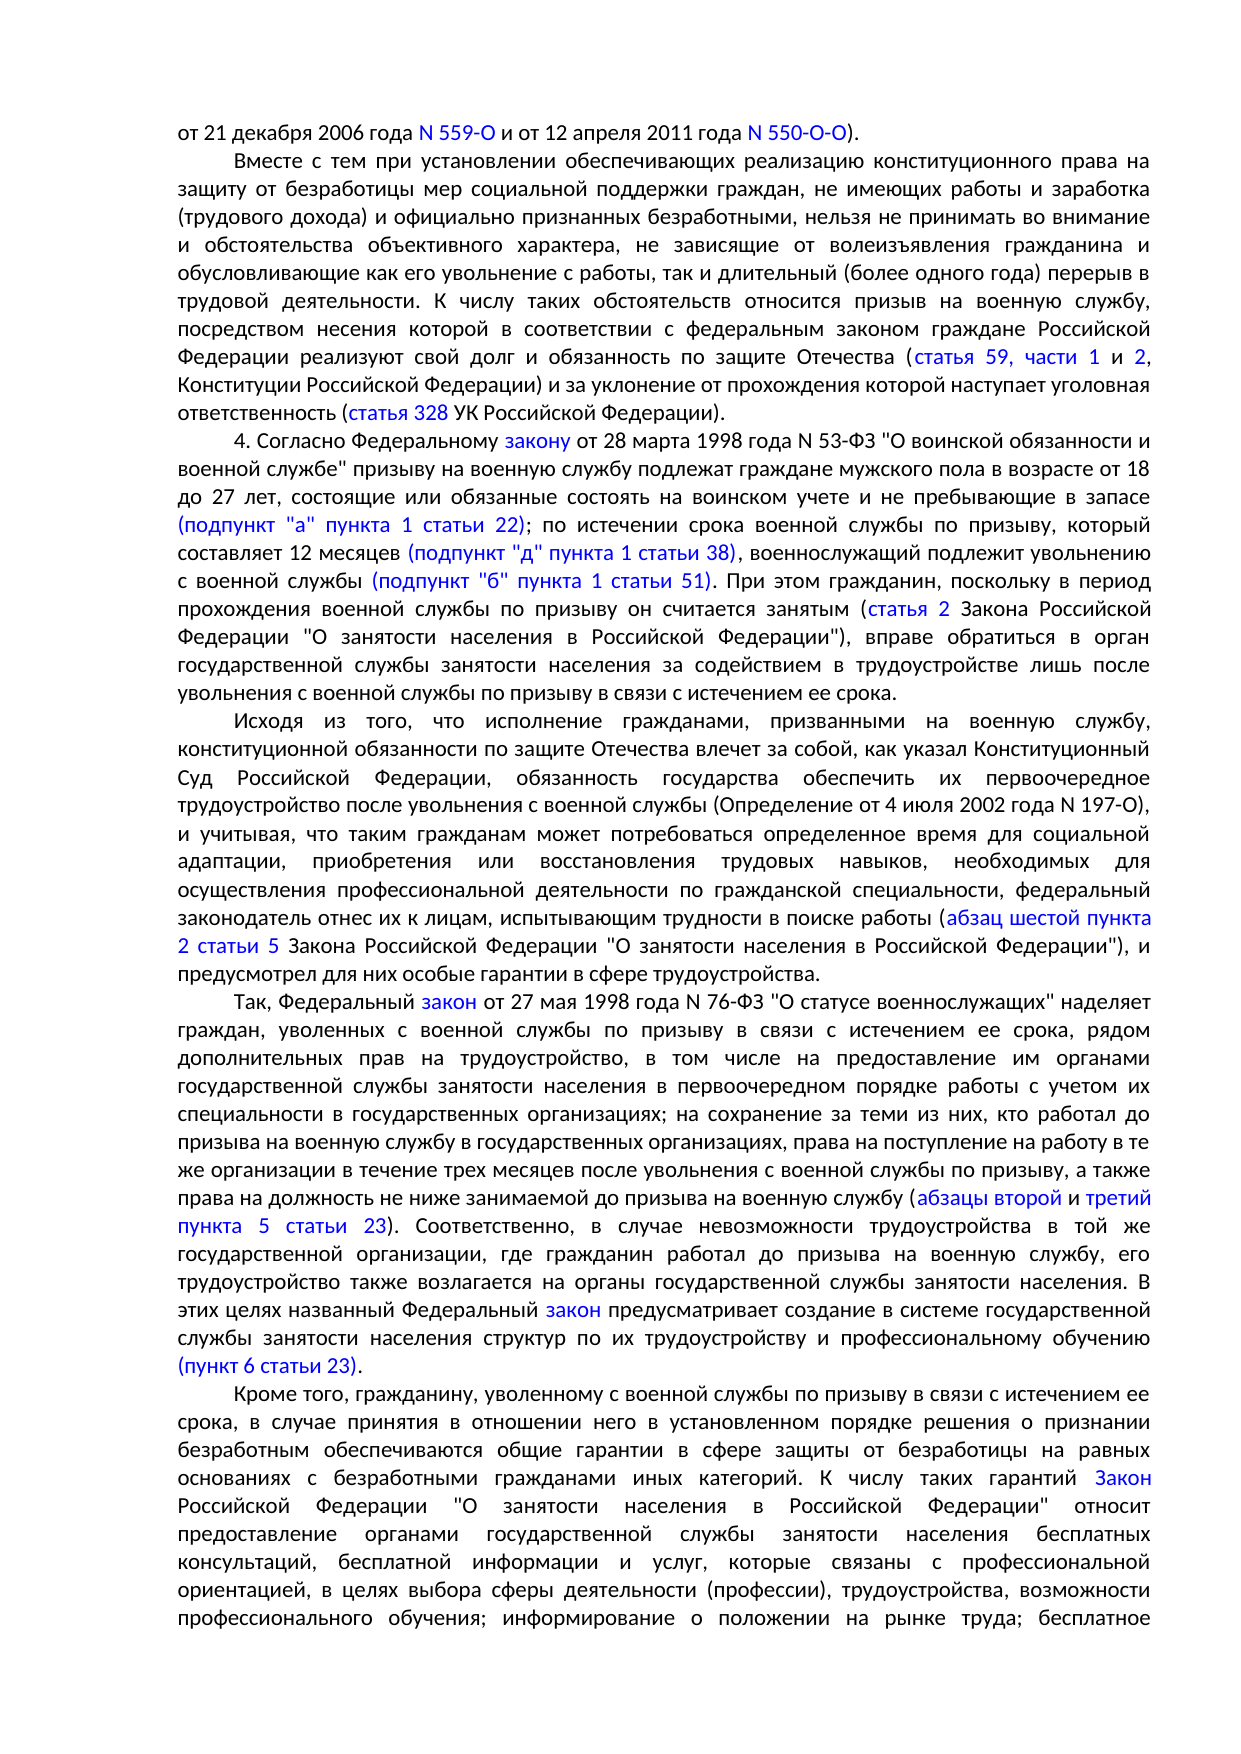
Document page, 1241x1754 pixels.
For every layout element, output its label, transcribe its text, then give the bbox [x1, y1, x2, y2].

text Исходя из того, что исполнение гражданами, призванными на военную службу, конституционной обязанности по защите Отечества влечет за собой, как указал Конституционный Суд Российской Федерации, обязанность государства обеспечить их первоочередное трудоустройство после увольнения с военной службы (Определение от 4 июля 2002 года N 197-О), и учитывая, что таким гражданам может потребоваться определенное время для социальной адаптации, приобретения или восстановления трудовых навыков, необходимых для осуществления профессиональной деятельности по гражданской специальности, федеральный законодатель отнес их к лицам, испытывающим трудности в поиске работы (абзац шестой пункта 2 статьи 5 Закона Российской Федерации "О занятости населения в Российской Федерации"), и предусмотрел для них особые гарантии в сфере трудоустройства. [177, 707, 1152, 987]
text Вместе с тем при установлении обеспечивающих реализацию конституционного права на защиту от безработицы мер социальной поддержки граждан, не имеющих работы и заработка (трудового дохода) и официально признанных безработными, нельзя не принимать во внимание и обстоятельства объективного характера, не зависящие от волеизъявления гражданина и обусловливающие как его увольнение с работы, так и длительный (более одного года) перерыв в трудовой деятельности. К числу таких обстоятельств относится призыв на военную службу, посредством несения которой в соответствии с федеральным законом граждане Российской Федерации реализуют свой долг и обязанность по защите Отечества (статья 59, части 1 и 2, Конституции Российской Федерации) и за уклонение от прохождения которой наступает уголовная ответственность (статья 328 УК Российской Федерации). [177, 146, 1152, 426]
text Так, Федеральный закон от 27 мая 1998 года N 76-ФЗ "О статусе военнослужащих" наделяет граждан, уволенных с военной службы по призыву в связи с истечением ее срока, рядом дополнительных прав на трудоустройство, в том числе на предоставление им органами государственной службы занятости населения в первоочередном порядке работы с учетом их специальности в государственных организациях; на сохранение за теми из них, кто работал до призыва на военную службу в государственных организациях, права на поступление на работу в те же организации в течение трех месяцев после увольнения с военной службы по призыву, а также права на должность не ниже занимаемой до призыва на военную службу (абзацы второй и третий пункта 5 статьи 23). Соответственно, в случае невозможности трудоустройства в той же государственной организации, где гражданин работал до призыва на военную службу, его трудоустройство также возлагается на органы государственной службы занятости населения. В этих целях названный Федеральный закон предусматривает создание в системе государственной службы занятости населения структур по их трудоустройству и профессиональному обучению (пункт 6 статьи 23). [177, 987, 1152, 1379]
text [177, 1379, 1152, 1631]
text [177, 118, 1152, 146]
text 4. Согласно Федеральному закону от 28 марта 1998 года N 53-ФЗ "О воинской обязанности и военной службе" призыву на военную службу подлежат граждане мужского пола в возрасте от 18 до 27 лет, состоящие или обязанные состоять на воинском учете и не пребывающие в запасе (подпункт "а" пункта 1 статьи 22); по истечении срока военной службы по призыву, который составляет 12 месяцев (подпункт "д" пункта 1 статьи 38), военнослужащий подлежит увольнению с военной службы (подпункт "б" пункта 1 статьи 51). При этом гражданин, поскольку в период прохождения военной службы по призыву он считается занятым (статья 2 Закона Российской Федерации "О занятости населения в Российской Федерации"), вправе обратиться в орган государственной службы занятости населения за содействием в трудоустройстве лишь после увольнения с военной службы по призыву в связи с истечением ее срока. [177, 426, 1152, 707]
